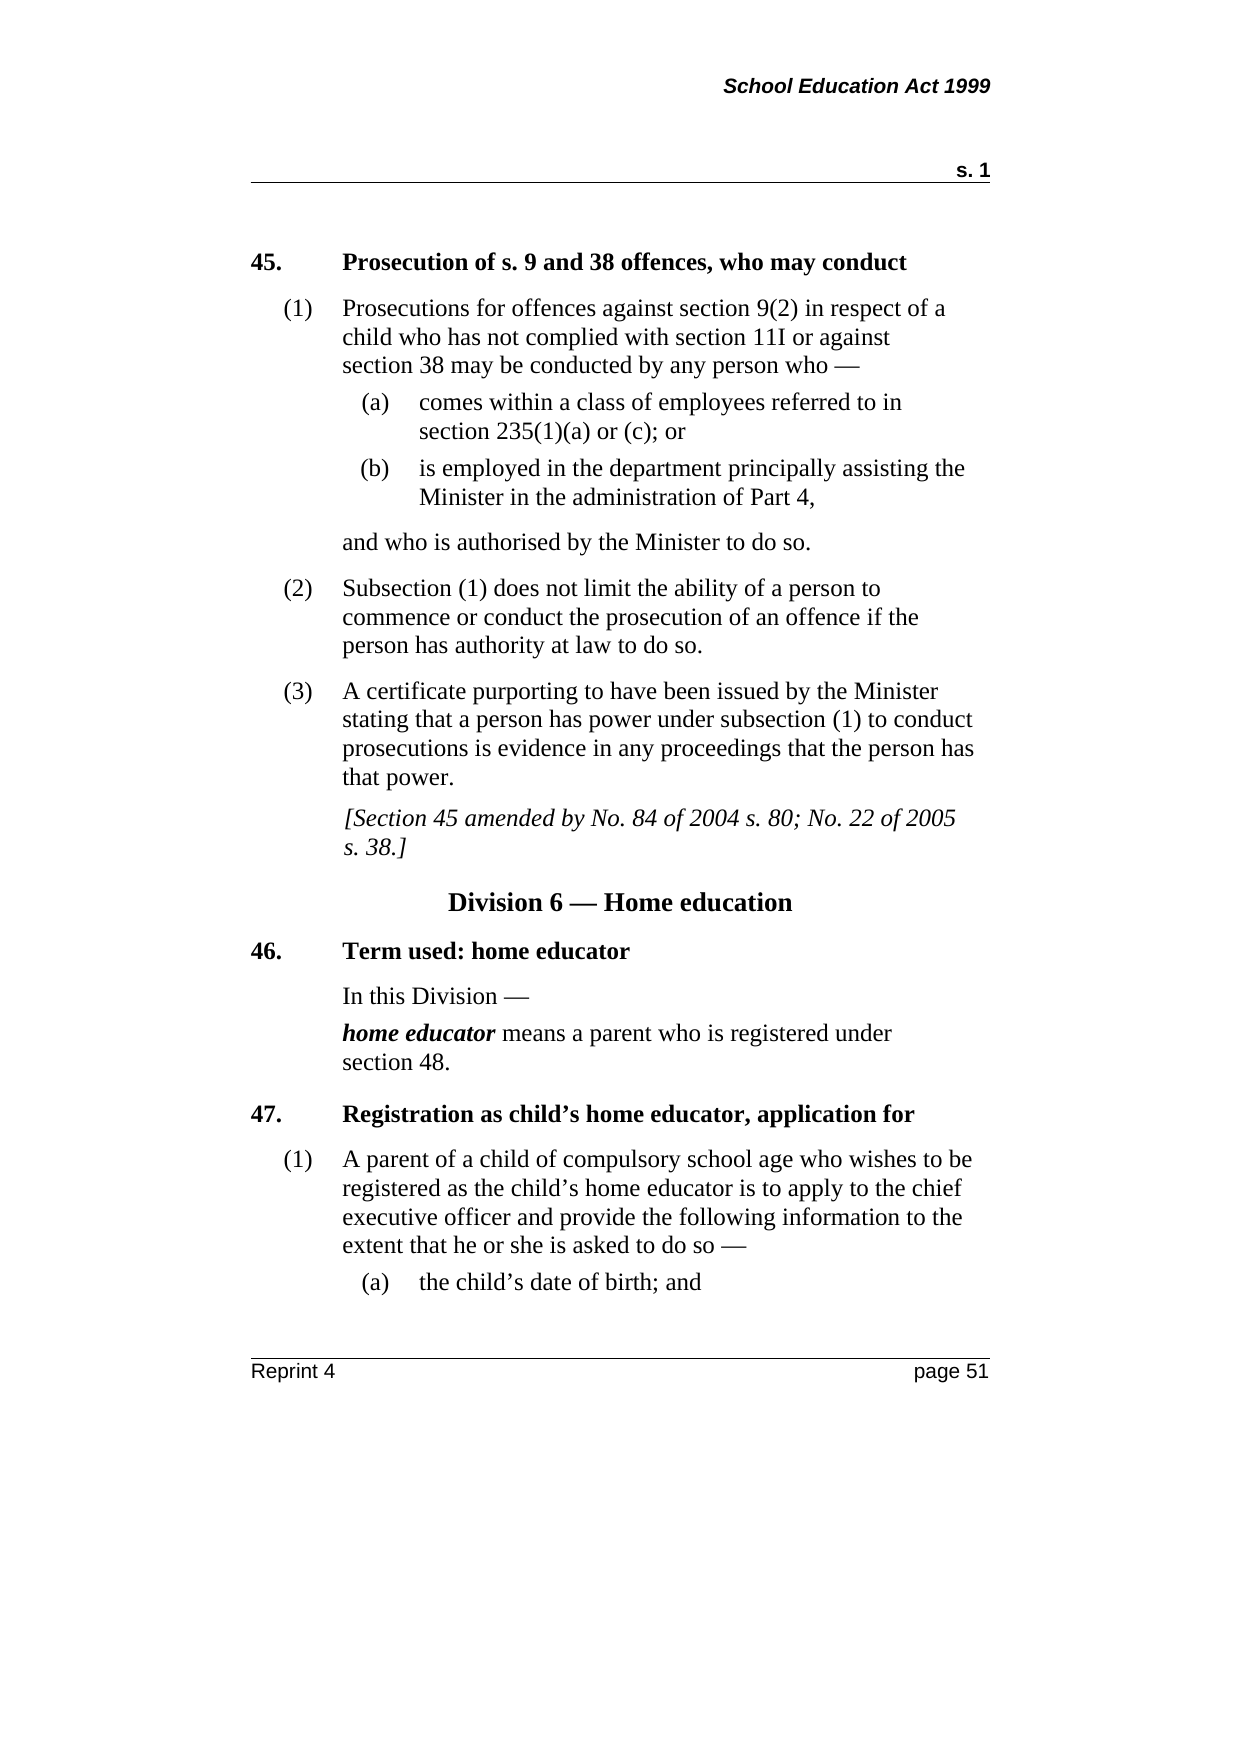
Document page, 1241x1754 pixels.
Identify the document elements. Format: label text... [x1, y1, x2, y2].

text and who is authorised by the Minister to do so. [251, 527, 990, 556]
text (a) the child’s date of birth; and [251, 1267, 990, 1296]
text (a) comes within a class of employees referred to in section 235(1)(a) or (c); or [251, 387, 990, 445]
subtitle 46. Term used: home educator [251, 936, 990, 964]
text (3) A certificate purporting to have been issued by the Minister stating that a person has power under subsection (1) to conduct prosecutions is evidence in any proceedings that the person has that power. [251, 676, 990, 791]
text [Section 45 amended by No. 84 of 2004 s. 80; No. 22 of 2005 s. 38.] [251, 803, 990, 861]
subtitle 47. Registration as child’s home educator, application for [251, 1099, 990, 1127]
text In this Division — [251, 981, 990, 1010]
text (2) Subsection (1) does not limit the ability of a person to commence or conduct the prosecution of an offence if the person has authority at law to do so. [251, 573, 990, 659]
text (1) A parent of a child of compulsory school age who wishes to be registered as the child’s home educator is to apply to the chief executive officer and provide the following information to the extent that he or she is asked to do so — [251, 1144, 990, 1259]
text home educator means a parent who is registered under section 48. [251, 1018, 990, 1076]
subtitle 45. Prosecution of s. 9 and 38 offences, who may conduct [251, 247, 990, 276]
text (1) Prosecutions for offences against section 9(2) in respect of a child who has not complied with section 11I or against section 38 may be conducted by any person who — [251, 293, 990, 379]
subtitle Division 6 — Home education [251, 886, 990, 917]
text (b) is employed in the department principally assisting the Minister in the administration of Part 4, [251, 453, 990, 511]
